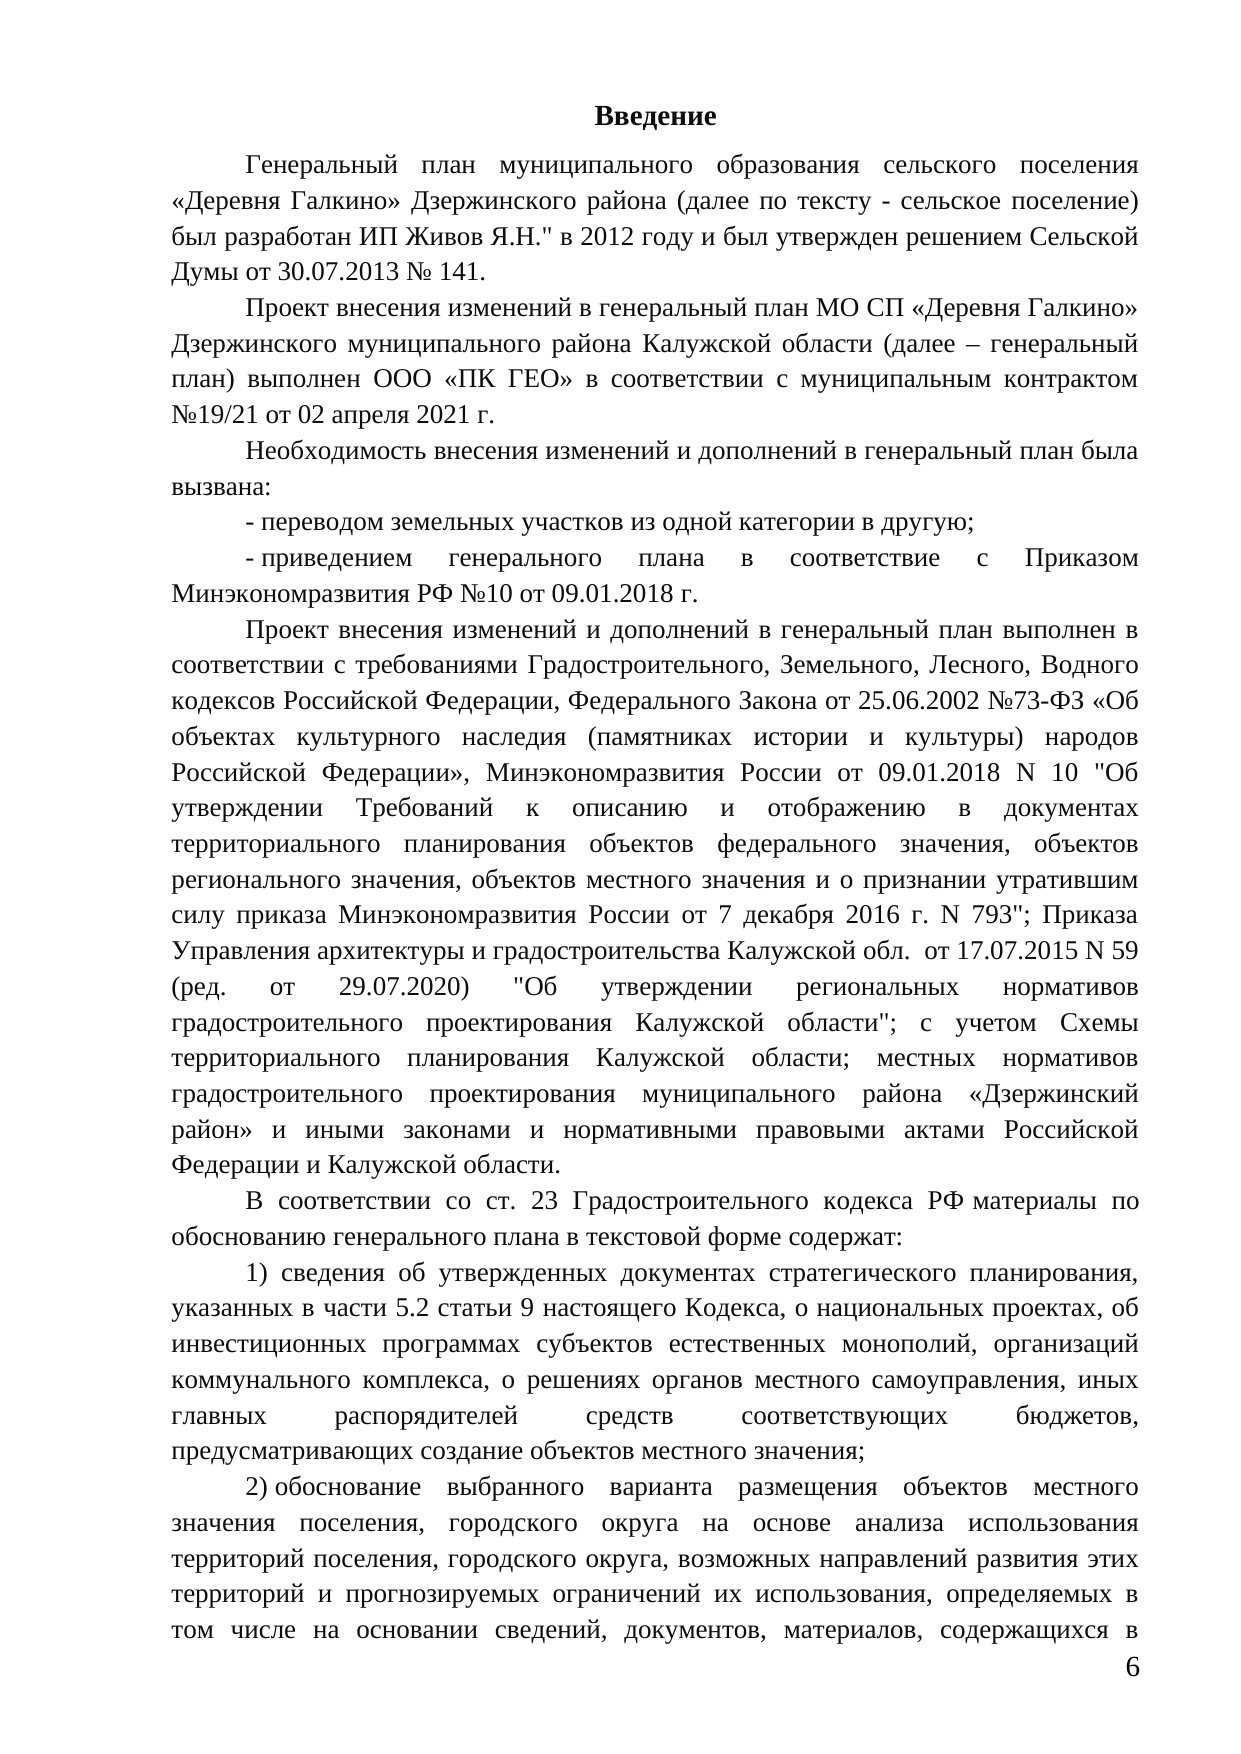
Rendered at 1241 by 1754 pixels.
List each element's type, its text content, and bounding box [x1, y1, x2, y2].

text Необходимость внесения изменений и дополнений в генеральный план была вызвана: [171, 434, 1140, 501]
text В соответствии со ст. 23 Градостроительного кодекса РФ материалы по обоснованию генерального плана в текстовой форме содержат: [171, 1184, 1140, 1251]
text - приведением генерального плана в соответствие с Приказом Минэкономразвития РФ №10 от 09.01.2018 г. [171, 541, 1140, 608]
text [171, 1470, 1140, 1644]
text - переводом земельных участков из одной категории в другую; [171, 506, 1140, 537]
text Генеральный план муниципального образования сельского поселения «Деревня Галкино» Дзержинского района (далее по тексту - сельское поселение) был разработан ИП Живов Я.Н." в 2012 году и был утвержден решением Сельской Думы от 30.07.2013 № 141. [171, 148, 1140, 287]
subtitle Введение [171, 98, 1140, 131]
text 1) сведения об утвержденных документах стратегического планирования, указанных в части 5.2 статьи 9 настоящего Кодекса, о национальных проектах, об инвестиционных программах субъектов естественных монополий, организаций коммунального комплекса, о решениях органов местного самоуправления, иных главных распорядителей средств соответствующих бюджетов, предусматривающих создание объектов местного значения; [171, 1256, 1140, 1466]
text Проект внесения изменений и дополнений в генеральный план выполнен в соответствии с требованиями Градостроительного, Земельного, Лесного, Водного кодексов Российской Федерации, Федерального Закона от 25.06.2002 №73-ФЗ «Об объектах культурного наследия (памятниках истории и культуры) народов Российской Федерации», Минэкономразвития России от 09.01.2018 N 10 "Об утверждении Требований к описанию и отображению в документах территориального планирования объектов федерального значения, объектов регионального значения, объектов местного значения и о признании утратившим силу приказа Минэкономразвития России от 7 декабря 2016 г. N 793"; Приказа Управления архитектуры и градостроительства Калужской обл. от 17.07.2015 N 59 (ред. от 29.07.2020) "Об утверждении региональных нормативов градостроительного проектирования Калужской области"; с учетом Схемы территориального планирования Калужской области; местных нормативов градостроительного проектирования муниципального района «Дзержинский район» и иными законами и нормативными правовыми актами Российской Федерации и Калужской области. [171, 613, 1140, 1180]
text Проект внесения изменений в генеральный план МО СП «Деревня Галкино» Дзержинского муниципального района Калужской области (далее – генеральный план) выполнен ООО «ПК ГЕО» в соответствии с муниципальным контрактом №19/21 от 02 апреля 2021 г. [171, 291, 1140, 429]
